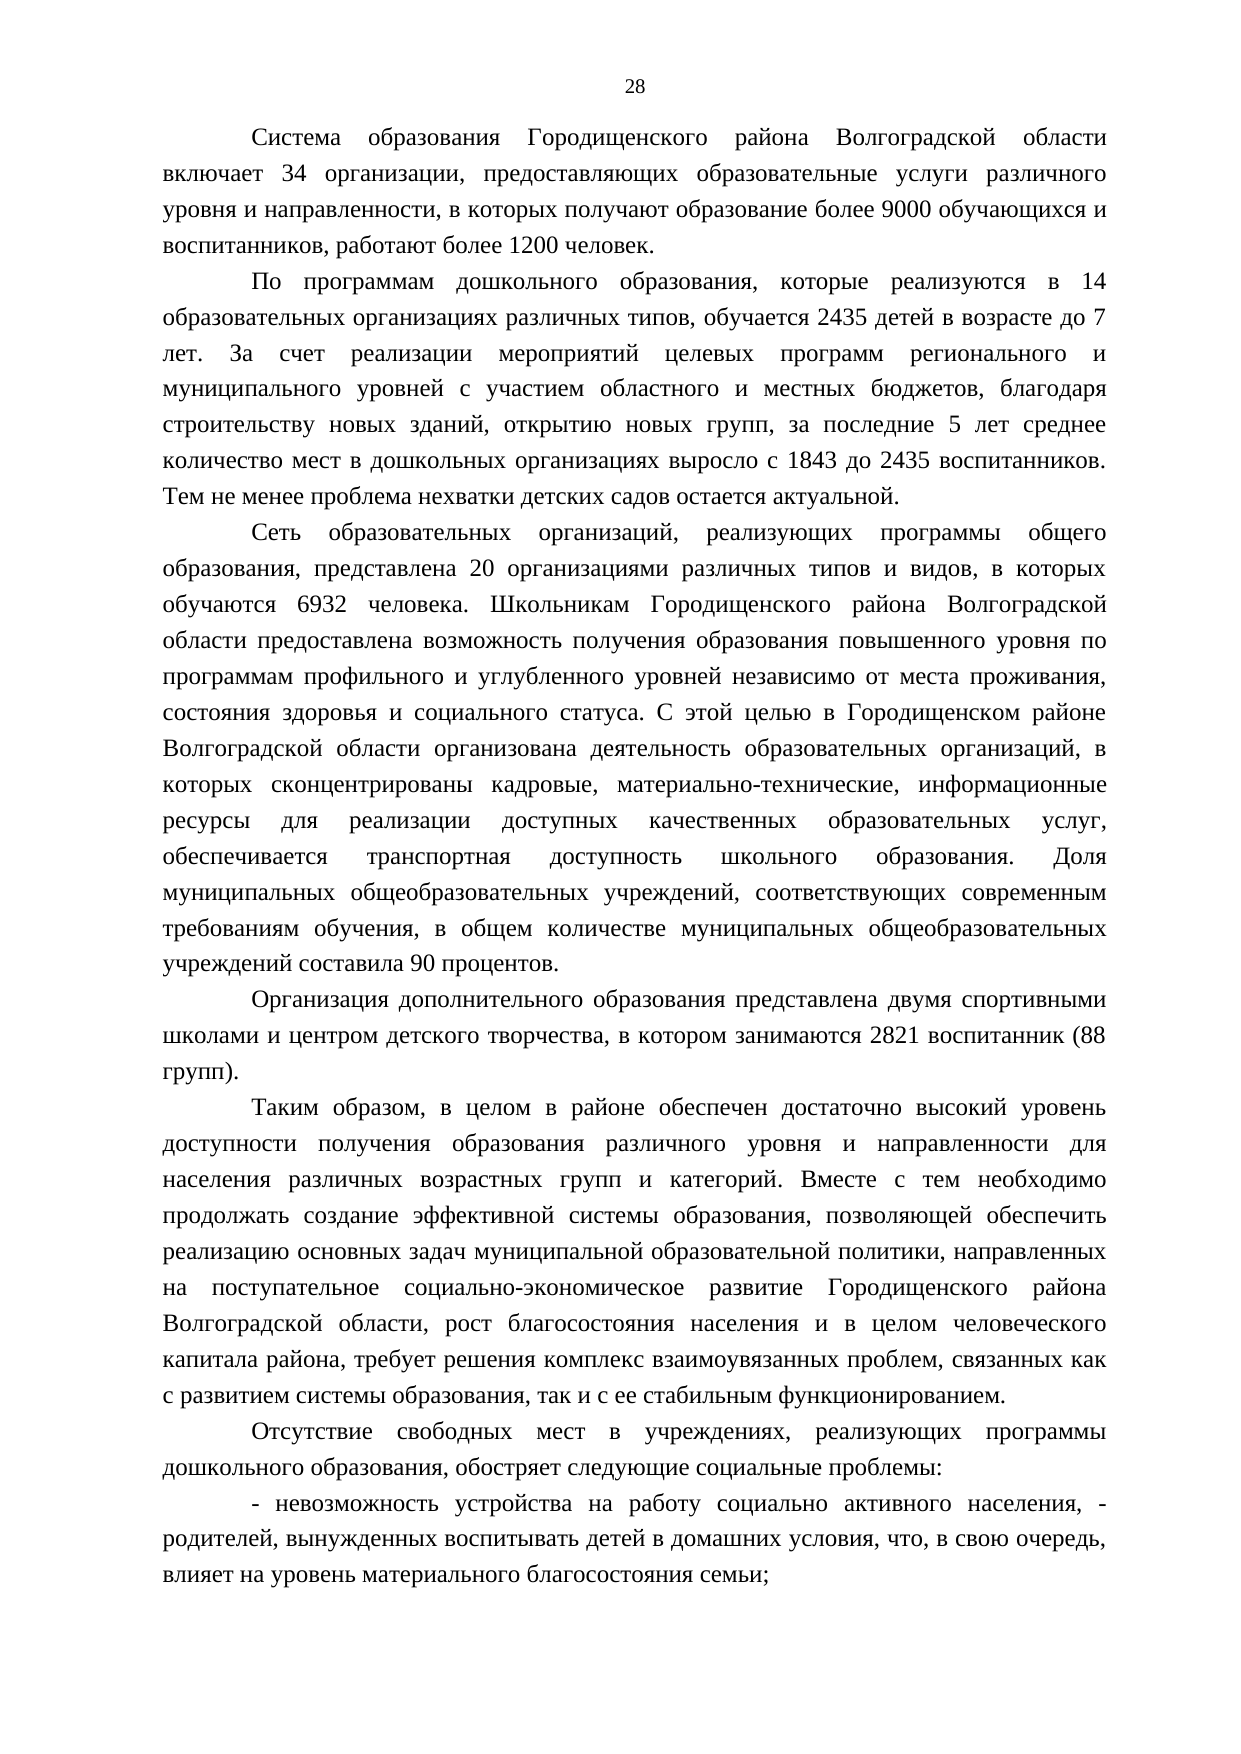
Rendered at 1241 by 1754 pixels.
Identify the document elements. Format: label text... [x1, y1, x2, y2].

text Таким образом, в целом в районе обеспечен достаточно высокий уровень доступности получения образования различного уровня и направленности для населения различных возрастных групп и категорий. Вместе с тем необходимо продолжать создание эффективной системы образования, позволяющей обеспечить реализацию основных задач муниципальной образовательной политики, направленных на поступательное социально-экономическое развитие Городищенского района Волгоградской области, рост благосостояния населения и в целом человеческого капитала района, требует решения комплекс взаимоувязанных проблем, связанных как с развитием системы образования, так и с ее стабильным функционированием. [162, 1092, 1107, 1408]
text Организация дополнительного образования представлена двумя спортивными школами и центром детского творчества, в котором занимаются 2821 воспитанник (88 групп). [162, 984, 1107, 1085]
text По программам дошкольного образования, которые реализуются в 14 образовательных организациях различных типов, обучается 2435 детей в возрасте до 7 лет. За счет реализации мероприятий целевых программ регионального и муниципального уровней с участием областного и местных бюджетов, благодаря строительству новых зданий, открытию новых групп, за последние 5 лет среднее количество мест в дошкольных организациях выросло с 1843 до 2435 воспитанников. Тем не менее проблема нехватки детских садов остается актуальной. [162, 266, 1107, 510]
text Система образования Городищенского района Волгоградской области включает 34 организации, предоставляющих образовательные услуги различного уровня и направленности, в которых получают образование более 9000 обучающихся и воспитанников, работают более 1200 человек. [162, 122, 1107, 258]
text Сеть образовательных организаций, реализующих программы общего образования, представлена 20 организациями различных типов и видов, в которых обучаются 6932 человека. Школьникам Городищенского района Волгоградской области предоставлена возможность получения образования повышенного уровня по программам профильного и углубленного уровней независимо от места проживания, состояния здоровья и социального статуса. С этой целью в Городищенском районе Волгоградской области организована деятельность образовательных организаций, в которых сконцентрированы кадровые, материально-технические, информационные ресурсы для реализации доступных качественных образовательных услуг, обеспечивается транспортная доступность школьного образования. Доля муниципальных общеобразовательных учреждений, соответствующих современным требованиям обучения, в общем количестве муниципальных общеобразовательных учреждений составила 90 процентов. [162, 517, 1107, 977]
text Отсутствие свободных мест в учреждениях, реализующих программы дошкольного образования, обостряет следующие социальные проблемы: [162, 1416, 1107, 1480]
text - невозможность устройства на работу социально активного населения, - родителей, вынужденных воспитывать детей в домашних условия, что, в свою очередь, влияет на уровень материального благосостояния семьи; [162, 1488, 1107, 1588]
